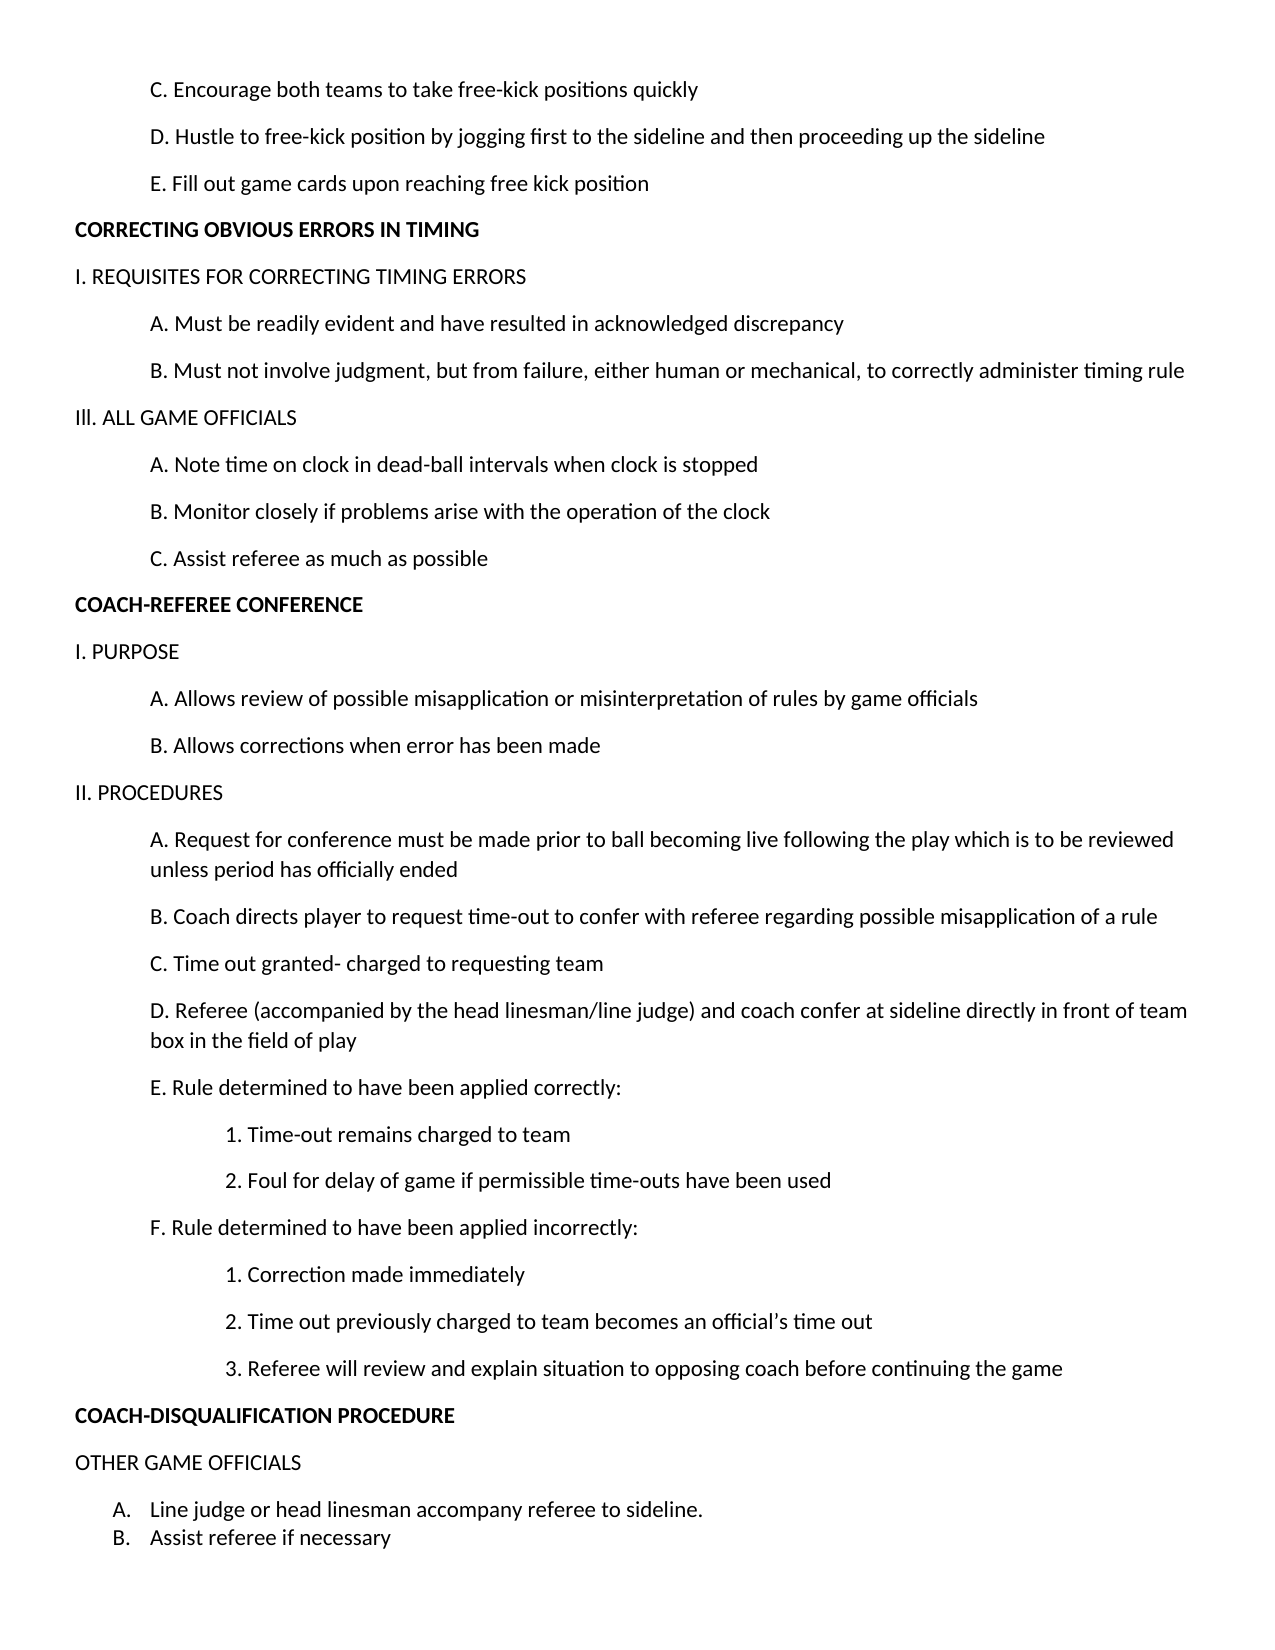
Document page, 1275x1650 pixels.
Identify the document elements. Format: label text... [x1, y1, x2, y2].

list Assist referee if necessary [112, 1523, 1200, 1551]
text B. Monitor closely if problems arise with the operation of the clock [75, 497, 1200, 525]
text E. Fill out game cards upon reaching free kick position [75, 169, 1200, 197]
text I. PURPOSE [75, 637, 1200, 666]
text 1. Correction made immediately [150, 1260, 1200, 1288]
list Line judge or head linesman accompany referee to sideline. [112, 1495, 1200, 1523]
text A. Note time on clock in dead-ball intervals when clock is stopped [75, 450, 1200, 478]
text D. Hustle to free-kick position by jogging first to the sideline and then proceeding up the sideline [75, 122, 1200, 150]
text F. Rule determined to have been applied incorrectly: [150, 1213, 1200, 1242]
text II. PROCEDURES [75, 778, 1200, 806]
text COACH-DISQUALIFICATION PROCEDURE [75, 1401, 1200, 1429]
text 3. Referee will review and explain situation to opposing coach before continuing the game [150, 1354, 1200, 1382]
text B. Must not involve judgment, but from failure, either human or mechanical, to correctly administer timing rule [150, 356, 1200, 384]
text COACH-REFEREE CONFERENCE [75, 591, 1200, 619]
text I. REQUISITES FOR CORRECTING TIMING ERRORS [75, 262, 1200, 291]
text E. Rule determined to have been applied correctly: [150, 1073, 1200, 1101]
text 1. Time-out remains charged to team [150, 1120, 1200, 1148]
text 2. Time out previously charged to team becomes an official’s time out [150, 1307, 1200, 1335]
text 2. Foul for delay of game if permissible time-outs have been used [150, 1167, 1200, 1195]
text Ill. ALL GAME OFFICIALS [75, 403, 1200, 431]
text A. Allows review of possible misapplication or misinterpretation of rules by game officials [75, 684, 1200, 712]
text A. Request for conference must be made prior to ball becoming live following the play which is to be reviewed unless period has officially ended [150, 825, 1200, 883]
text C. Time out granted- charged to requesting team [150, 949, 1200, 977]
text C. Assist referee as much as possible [75, 544, 1200, 572]
text C. Encourage both teams to take free-kick positions quickly [75, 75, 1200, 103]
text D. Referee (accompanied by the head linesman/line judge) and coach confer at sideline directly in front of team box in the field of play [150, 996, 1200, 1054]
text B. Allows corrections when error has been made [75, 731, 1200, 759]
text A. Must be readily evident and have resulted in acknowledged discrepancy [75, 309, 1200, 337]
text B. Coach directs player to request time-out to confer with referee regarding possible misapplication of a rule [150, 902, 1200, 930]
text CORRECTING OBVIOUS ERRORS IN TIMING [75, 216, 1200, 244]
text OTHER GAME OFFICIALS [75, 1448, 1200, 1476]
